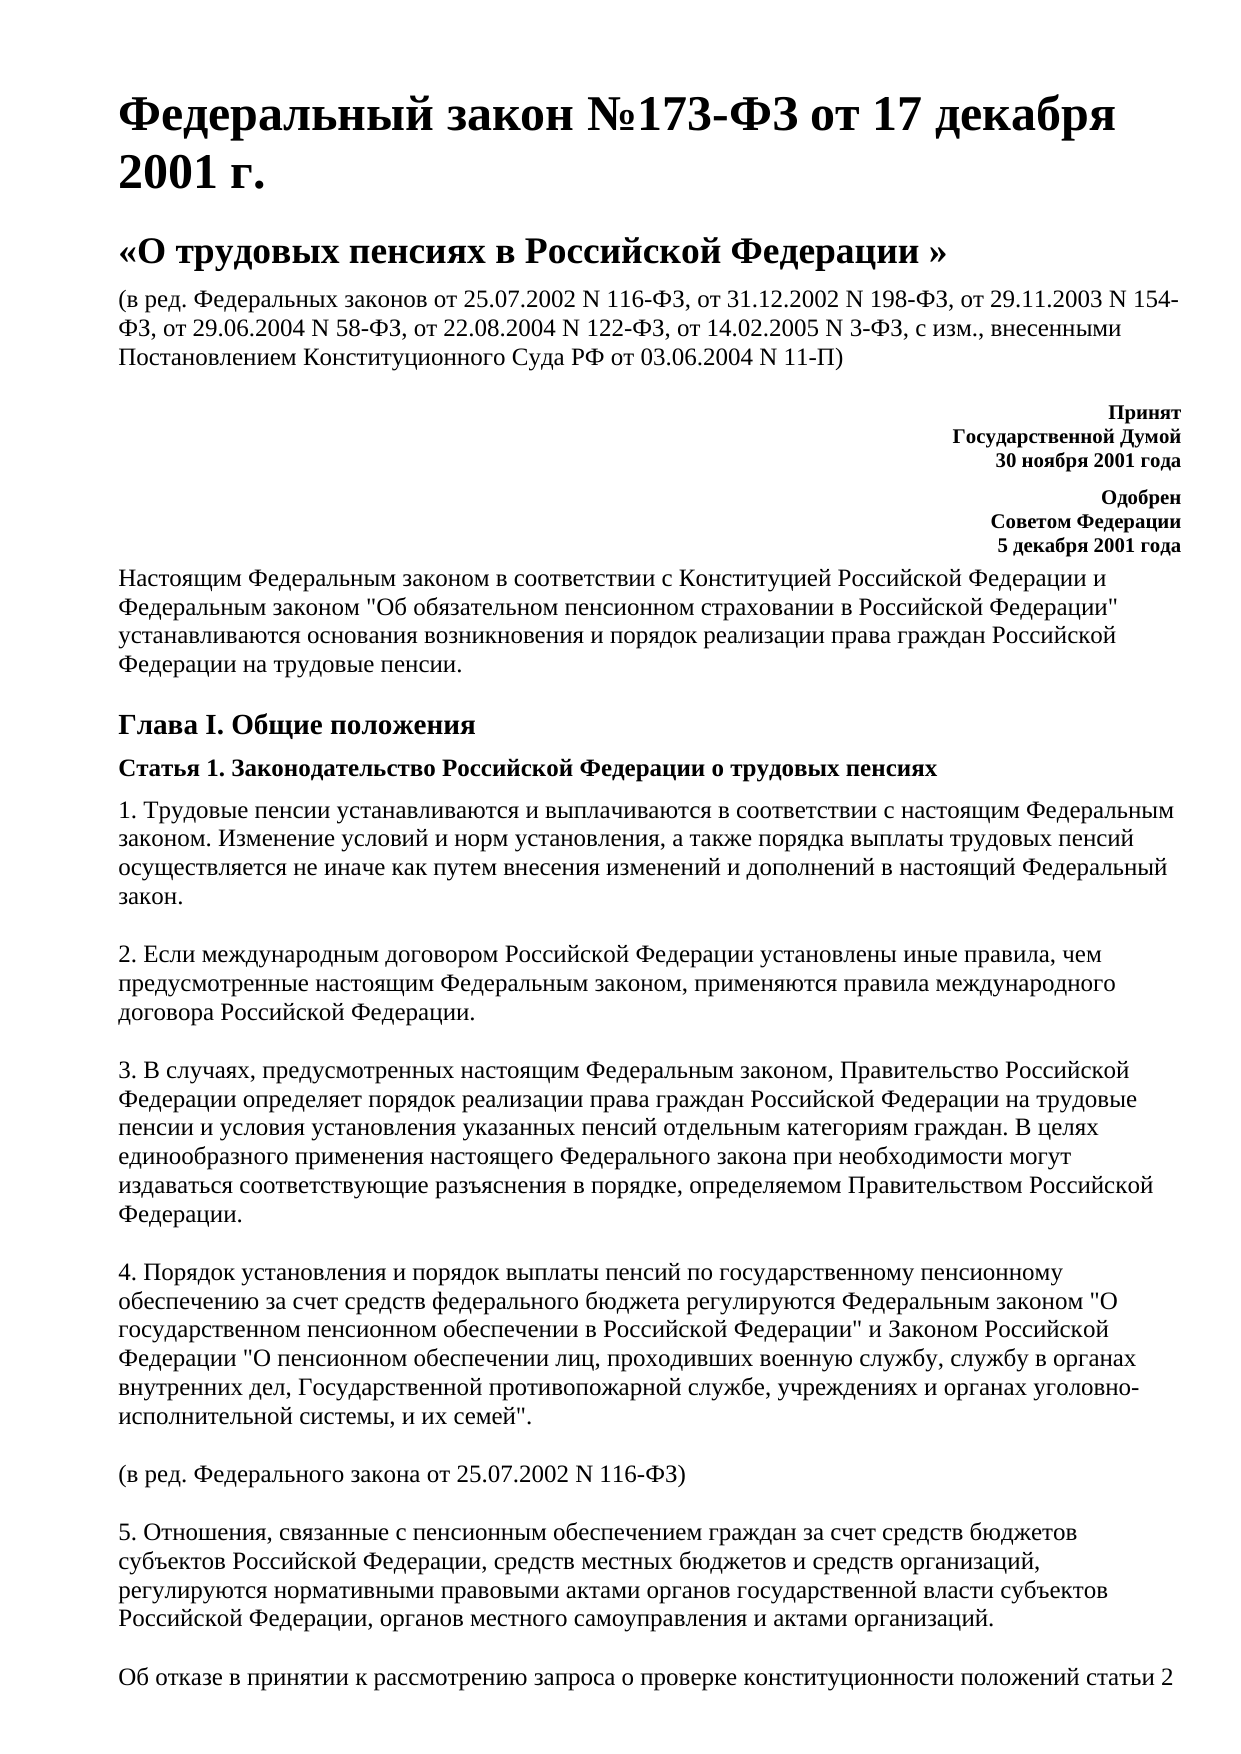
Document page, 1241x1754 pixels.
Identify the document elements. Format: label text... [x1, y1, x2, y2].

text 5. Отношения, связанные с пенсионным обеспечением граждан за счет средств бюджетов субъектов Российской Федерации, средств местных бюджетов и средств организаций, регулируются нормативными правовыми актами органов государственной власти субъектов Российской Федерации, органов местного самоуправления и актами организаций. [118, 1517, 1181, 1632]
text 3. В случаях, предусмотренных настоящим Федеральным законом, Правительство Российской Федерации определяет порядок реализации права граждан Российской Федерации на трудовые пенсии и условия установления указанных пенсий отдельным категориям граждан. В целях единообразного применения настоящего Федерального закона при необходимости могут издаваться соответствующие разъяснения в порядке, определяемом Правительством Российской Федерации. [118, 1055, 1181, 1227]
subtitle Принят Государственной Думой 30 ноября 2001 года [118, 400, 1181, 472]
subtitle Федеральный закон №173-ФЗ от 17 декабря 2001 г. [118, 84, 1181, 199]
text 4. Порядок установления и порядок выплаты пенсий по государственному пенсионному обеспечению за счет средств федерального бюджета регулируются Федеральным законом "О государственном пенсионном обеспечении в Российской Федерации" и Законом Российской Федерации "О пенсионном обеспечении лиц, проходивших военную службу, службу в органах внутренних дел, Государственной противопожарной службе, учреждениях и органах уголовно-исполнительной системы, и их семей". [118, 1257, 1181, 1429]
subtitle Глава I. Общие положения [118, 707, 1181, 741]
text (в ред. Федеральных законов от 25.07.2002 N 116-ФЗ, от 31.12.2002 N 198-ФЗ, от 29.11.2003 N 154-ФЗ, от 29.06.2004 N 58-ФЗ, от 22.08.2004 N 122-ФЗ, от 14.02.2005 N 3-ФЗ, с изм., внесенными Постановлением Конституционного Суда РФ от 03.06.2004 N 11-П) [118, 284, 1181, 370]
subtitle Одобрен Советом Федерации 5 декабря 2001 года [118, 484, 1181, 557]
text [118, 1662, 1181, 1690]
subtitle Статья 1. Законодательство Российской Федерации о трудовых пенсиях [118, 753, 1181, 782]
text Настоящим Федеральным законом в соответствии с Конституцией Российской Федерации и Федеральным законом "Об обязательном пенсионном страховании в Российской Федерации" устанавливаются основания возникновения и порядок реализации права граждан Российской Федерации на трудовые пенсии. [118, 563, 1181, 678]
text (в ред. Федерального закона от 25.07.2002 N 116-ФЗ) [118, 1459, 1181, 1488]
subtitle «О трудовых пенсиях в Российской Федерации » [118, 228, 1181, 272]
text 2. Если международным договором Российской Федерации установлены иные правила, чем предусмотренные настоящим Федеральным законом, применяются правила международного договора Российской Федерации. [118, 939, 1181, 1026]
text 1. Трудовые пенсии устанавливаются и выплачиваются в соответствии с настоящим Федеральным законом. Изменение условий и норм установления, а также порядка выплаты трудовых пенсий осуществляется не иначе как путем внесения изменений и дополнений в настоящий Федеральный закон. [118, 795, 1181, 910]
